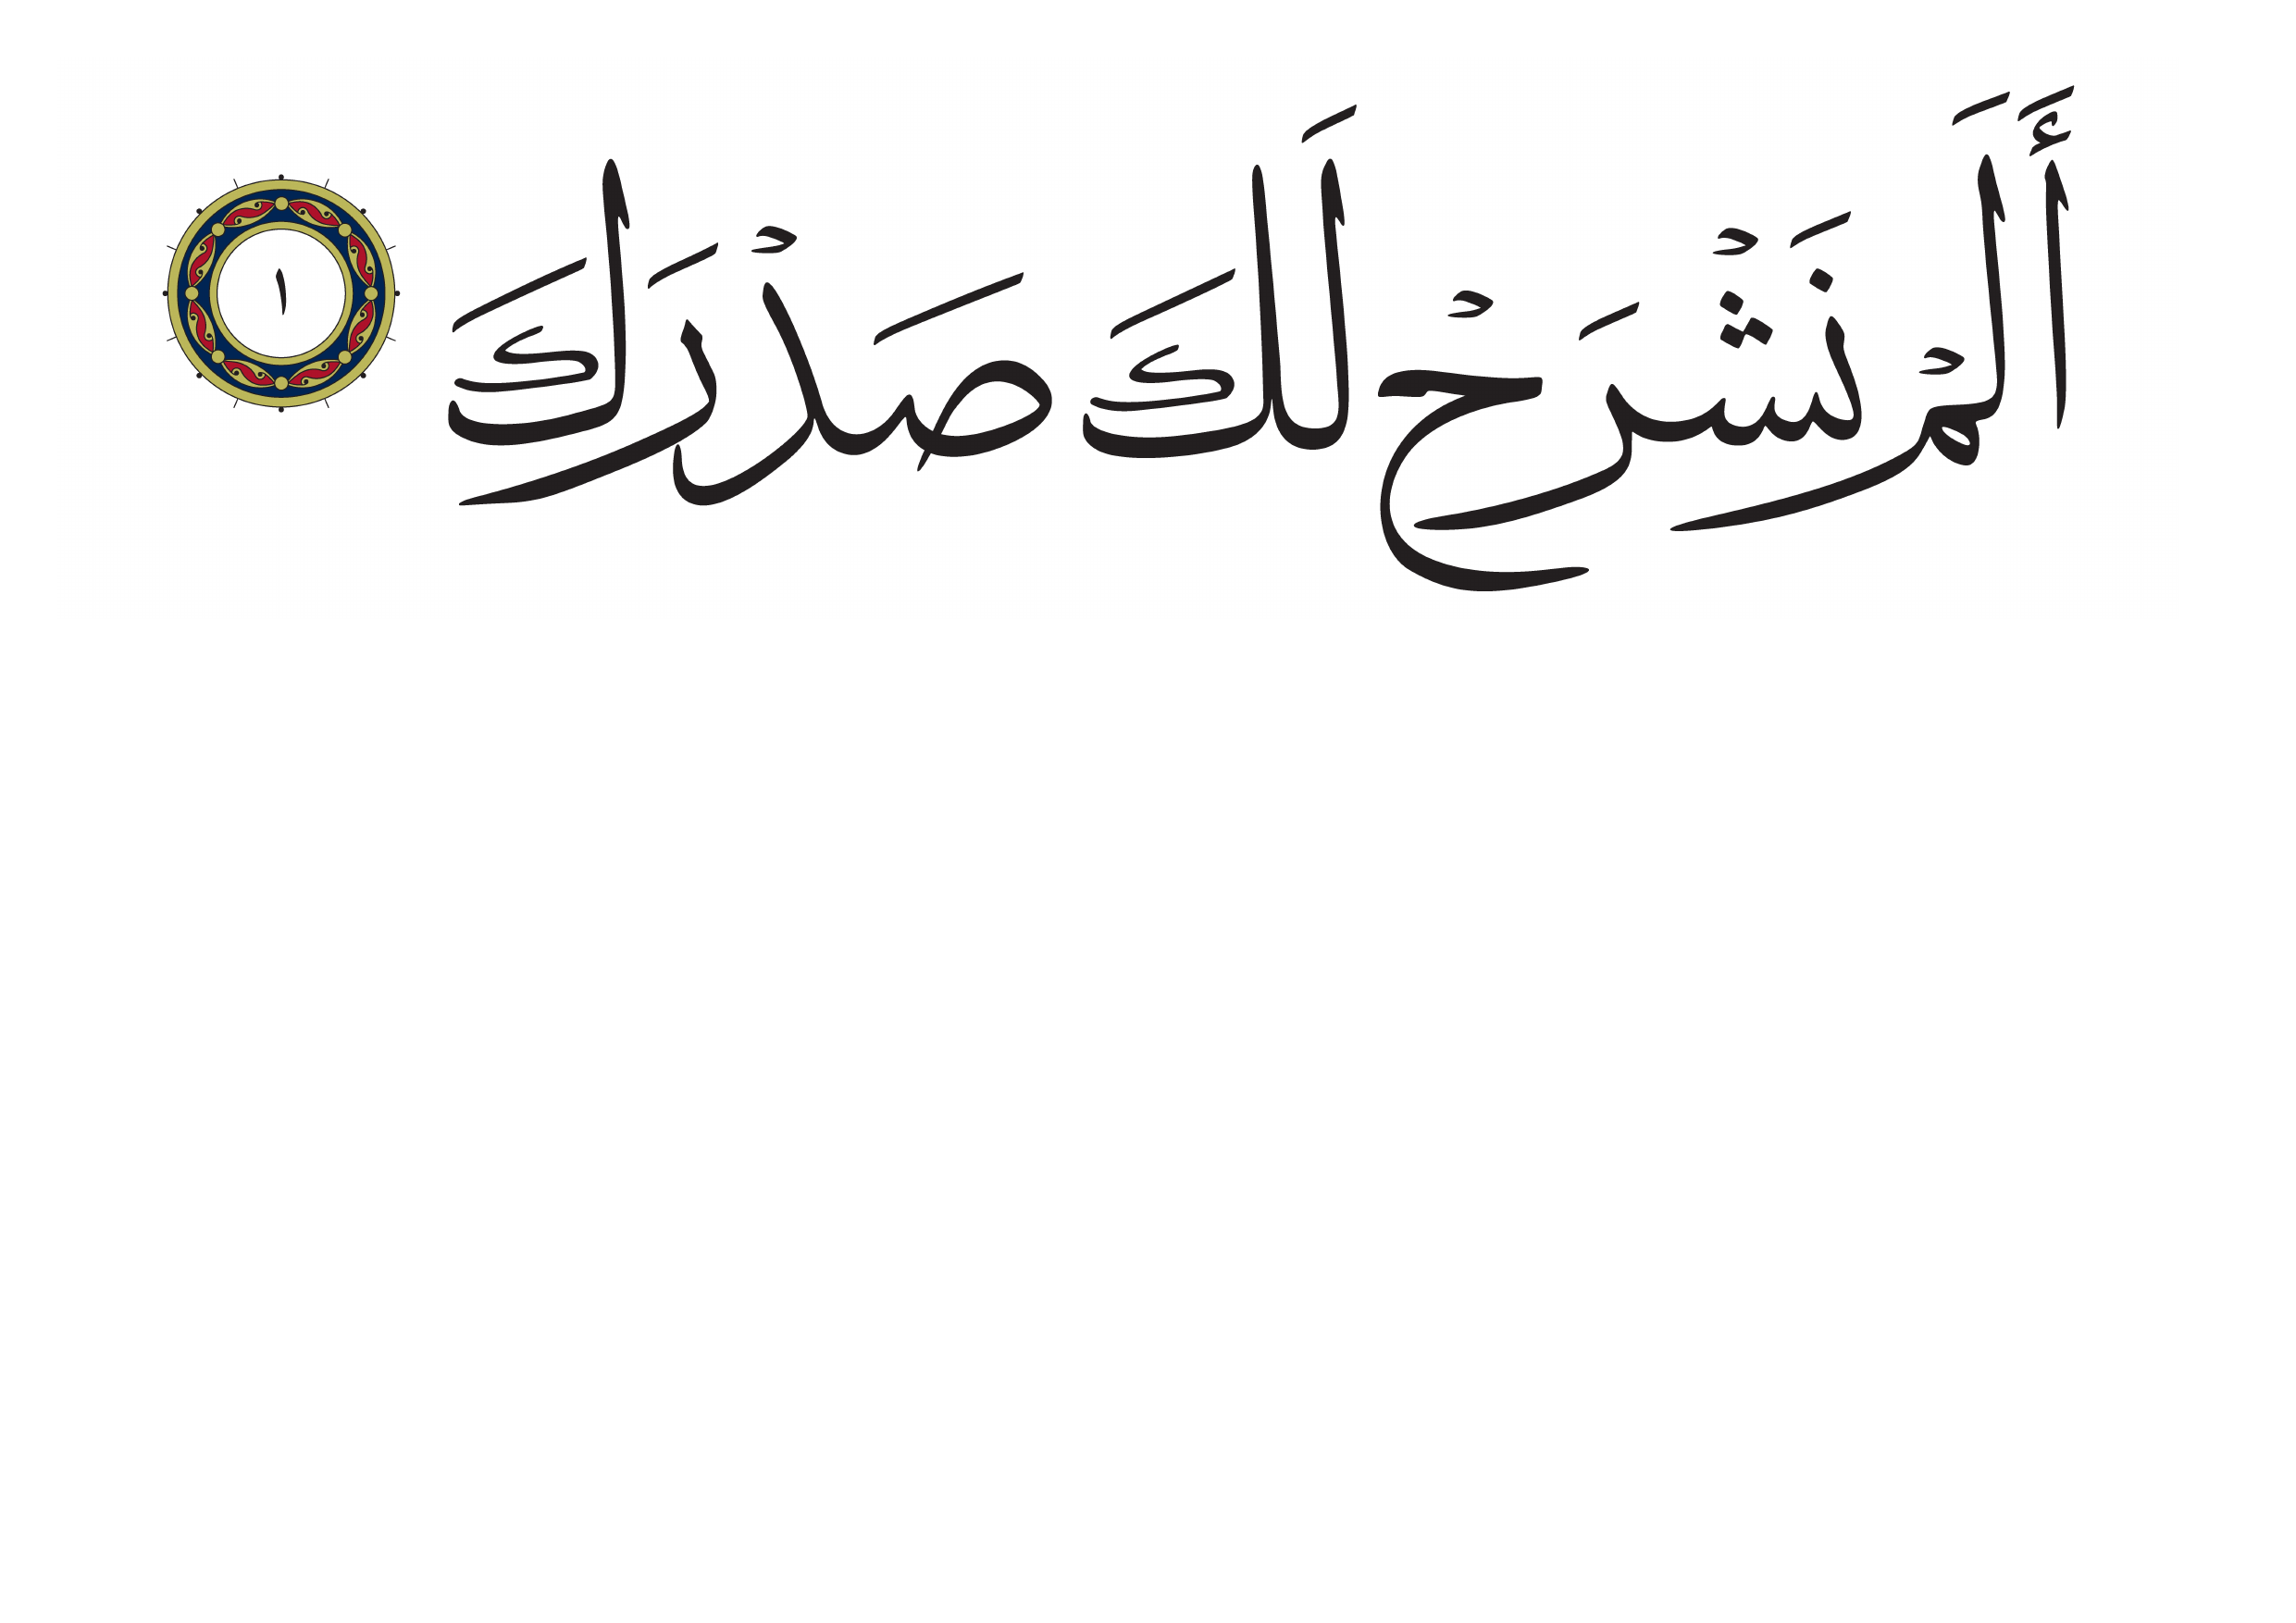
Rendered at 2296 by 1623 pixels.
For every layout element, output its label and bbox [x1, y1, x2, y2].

picture [57, 57, 2179, 619]
